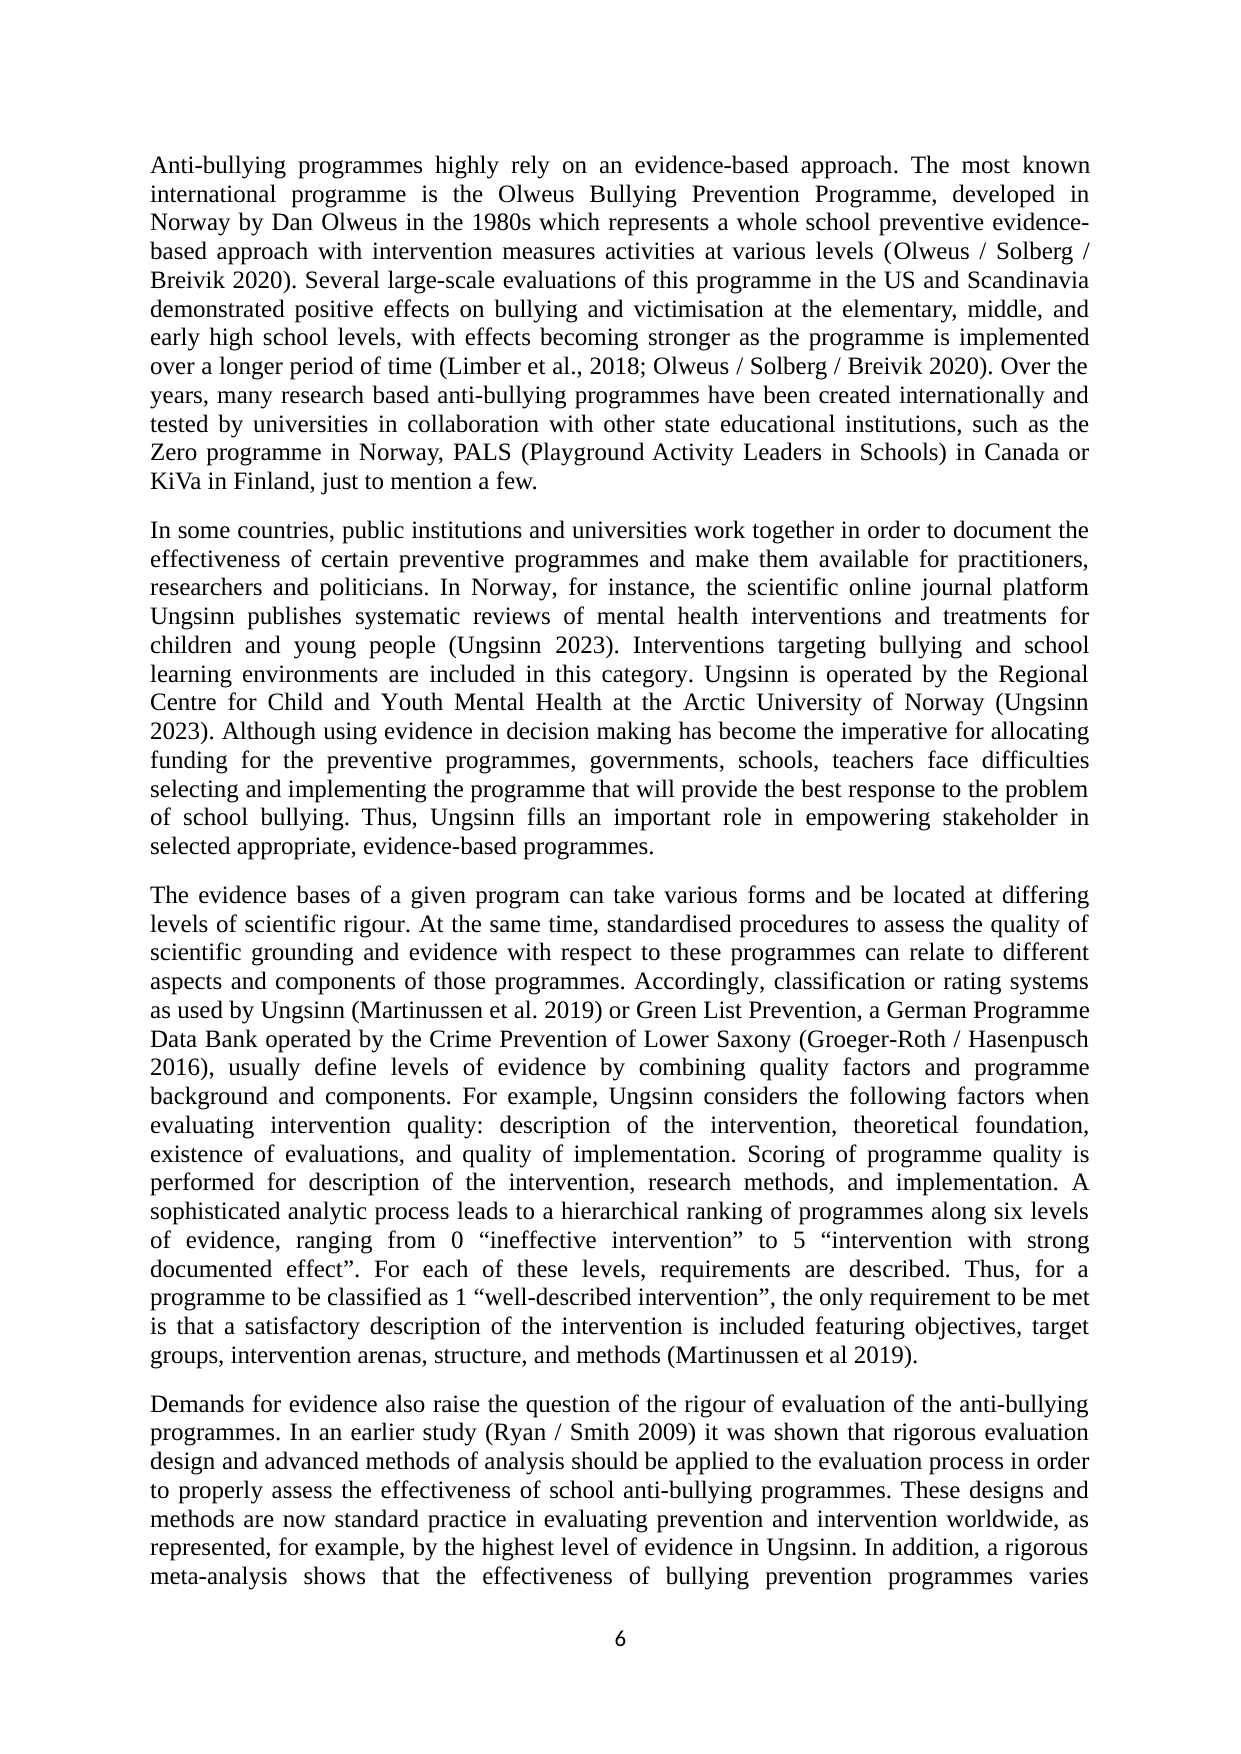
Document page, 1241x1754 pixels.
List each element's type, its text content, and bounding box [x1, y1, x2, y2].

text The evidence bases of a given program can take various forms and be located at differing levels of scientific rigour. At the same time, standardised procedures to assess the quality of scientific grounding and evidence with respect to these programmes can relate to different aspects and components of those programmes. Accordingly, classification or rating systems as used by Ungsinn (Martinussen et al. 2019) or Green List Prevention, a German Programme Data Bank operated by the Crime Prevention of Lower Saxony (Groeger-Roth / Hasenpusch 2016), usually define levels of evidence by combining quality factors and programme background and components. For example, Ungsinn considers the following factors when evaluating intervention quality: description of the intervention, theoretical foundation, existence of evaluations, and quality of implementation. Scoring of programme quality is performed for description of the intervention, research methods, and implementation. A sophisticated analytic process leads to a hierarchical ranking of programmes along six levels of evidence, ranging from 0 “ineffective intervention” to 5 “intervention with strong documented effect”. For each of these levels, requirements are described. Thus, for a programme to be classified as 1 “well-described intervention”, the only requirement to be met is that a satisfactory description of the intervention is included featuring objectives, target groups, intervention arenas, structure, and methods (Martinussen et al 2019). [150, 880, 1090, 1369]
text Anti-bullying programmes highly rely on an evidence-based approach. The most known international programme is the Olweus Bullying Prevention Programme, developed in Norway by Dan Olweus in the 1980s which represents a whole school preventive evidence-based approach with intervention measures activities at various levels (Olweus / Solberg / Breivik 2020). Several large-scale evaluations of this programme in the US and Scandinavia demonstrated positive effects on bullying and victimisation at the elementary, middle, and early high school levels, with effects becoming stronger as the programme is implemented over a longer period of time (Limber et al., 2018; Olweus / Solberg / Breivik 2020). Over the years, many research based anti-bullying programmes have been created internationally and tested by universities in collaboration with other state educational institutions, such as the Zero programme in Norway, PALS (Playground Activity Leaders in Schools) in Canada or KiVa in Finland, just to mention a few. [150, 150, 1090, 495]
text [150, 1389, 1090, 1590]
text In some countries, public institutions and universities work together in order to document the effectiveness of certain preventive programmes and make them available for practitioners, researchers and politicians. In Norway, for instance, the scientific online journal platform Ungsinn publishes systematic reviews of mental health interventions and treatments for children and young people (Ungsinn 2023). Interventions targeting bullying and school learning environments are included in this category. Ungsinn is operated by the Regional Centre for Child and Youth Mental Health at the Arctic University of Norway (Ungsinn 2023). Although using evidence in decision making has become the imperative for allocating funding for the preventive programmes, governments, schools, teachers face difficulties selecting and implementing the programme that will provide the best response to the problem of school bullying. Thus, Ungsinn fills an important role in empowering stakeholder in selected appropriate, evidence-based programmes. [150, 515, 1090, 860]
